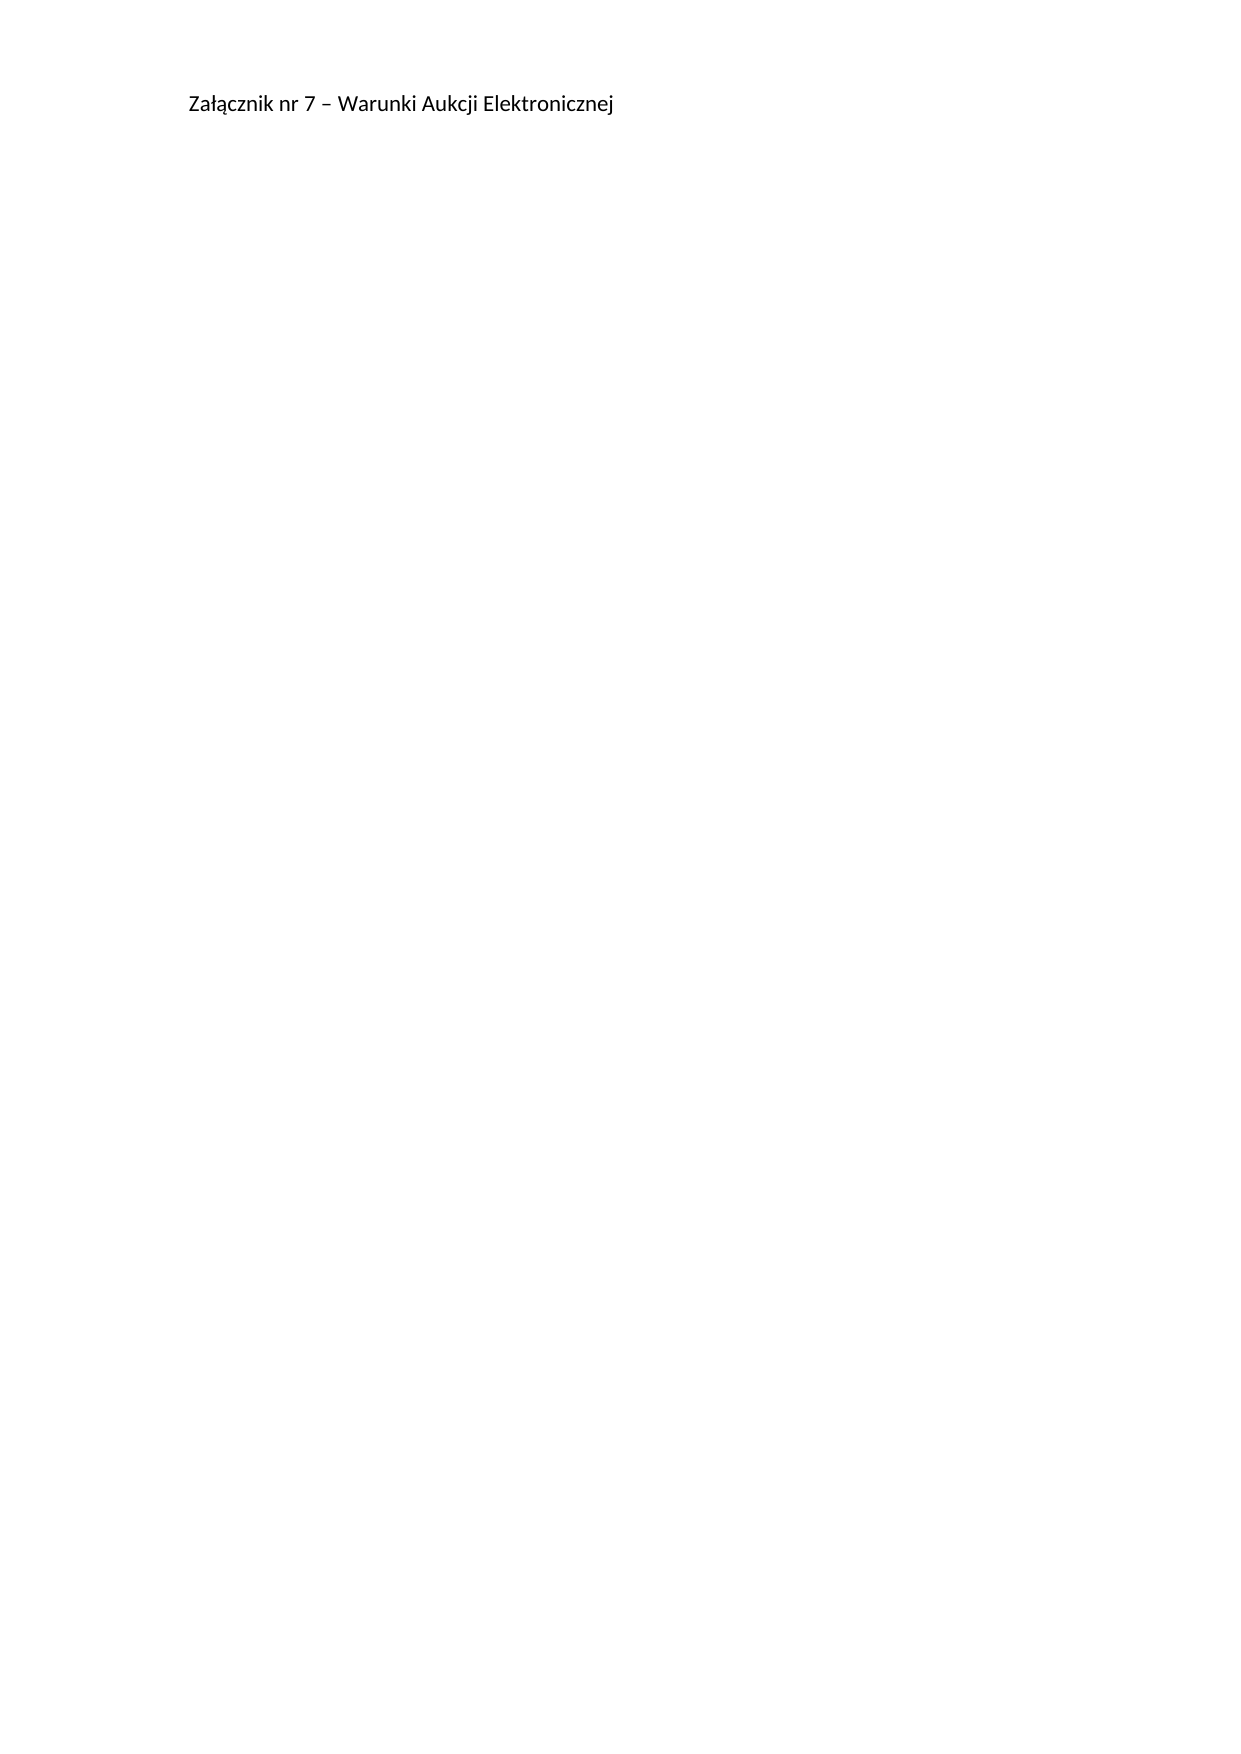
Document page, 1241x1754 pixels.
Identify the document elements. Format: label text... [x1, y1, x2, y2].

text Załącznik nr 7 – Warunki Aukcji Elektronicznej [148, 89, 1152, 117]
